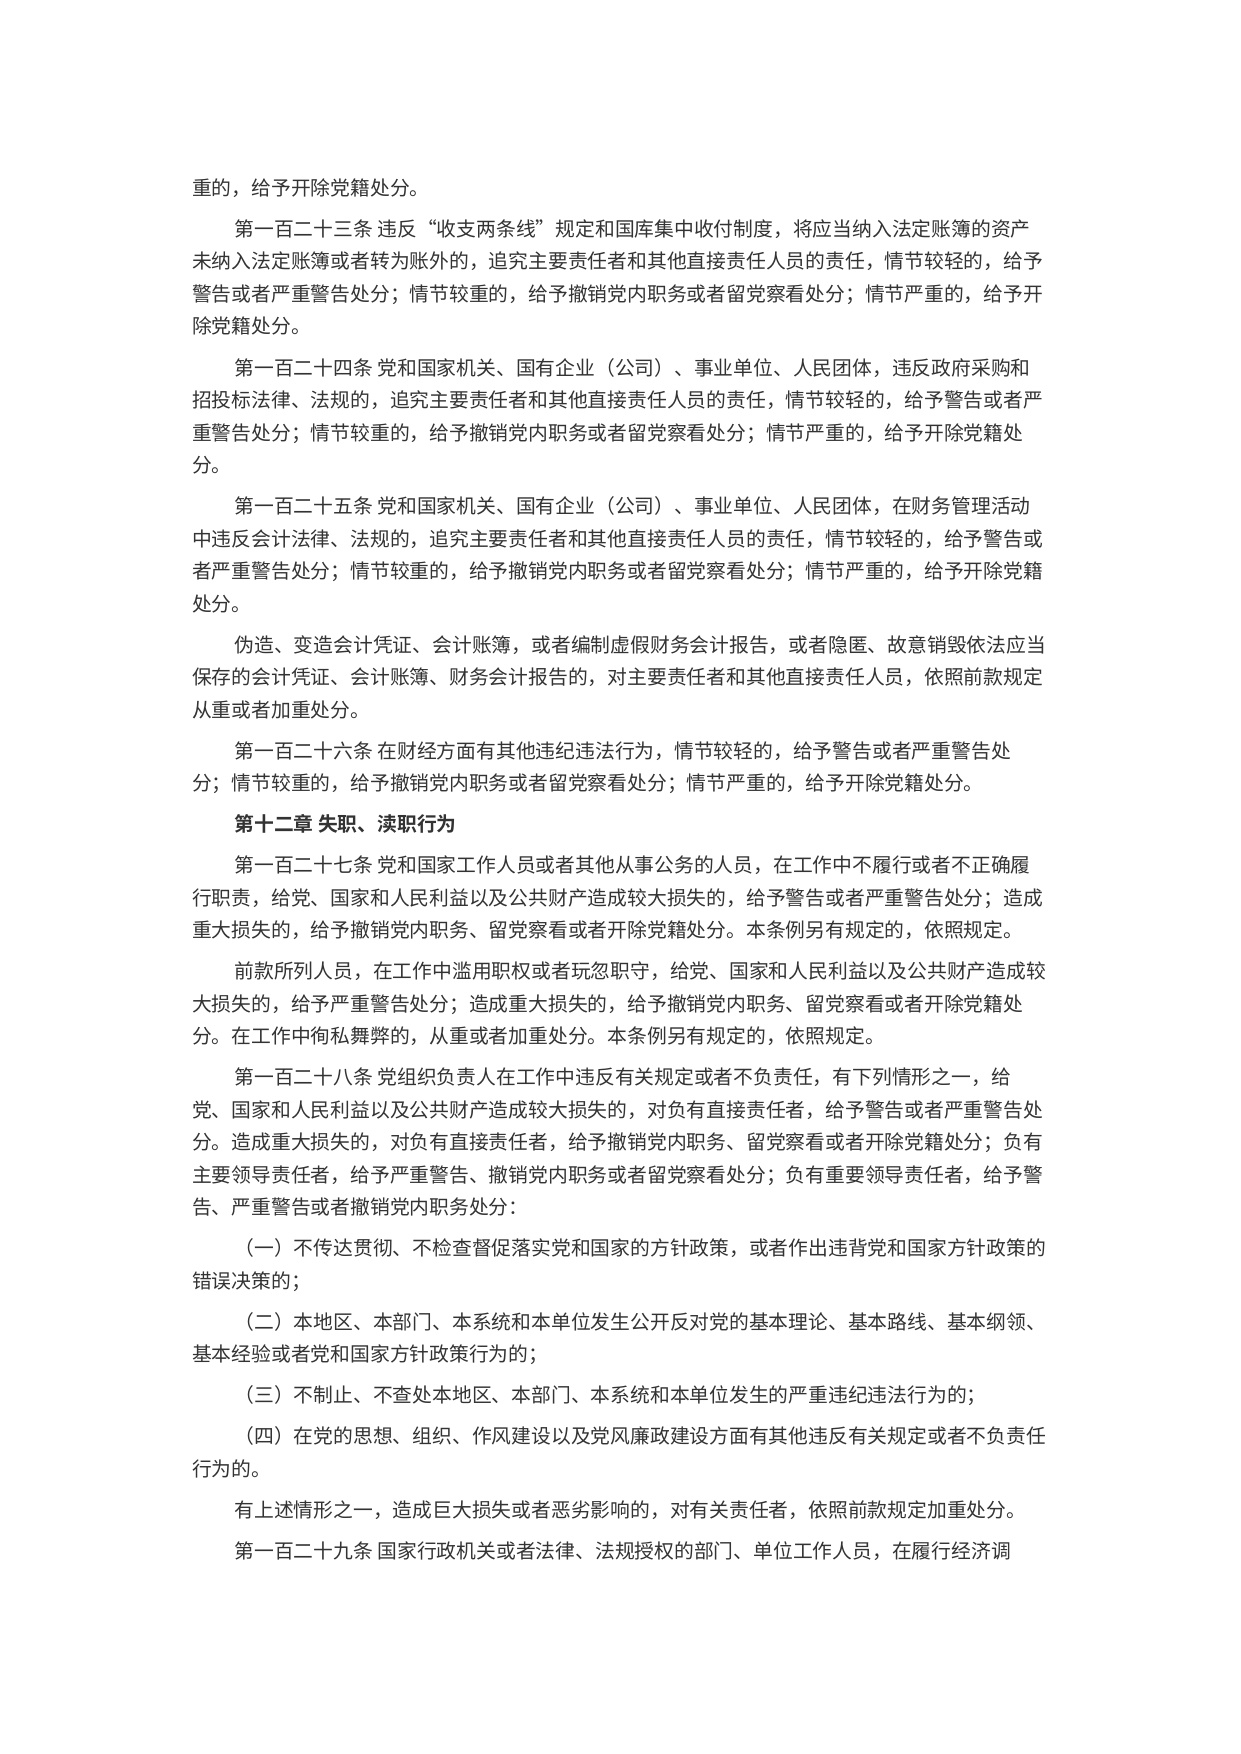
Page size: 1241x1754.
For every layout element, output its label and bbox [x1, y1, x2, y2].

table_cell [188, 162, 1053, 1566]
